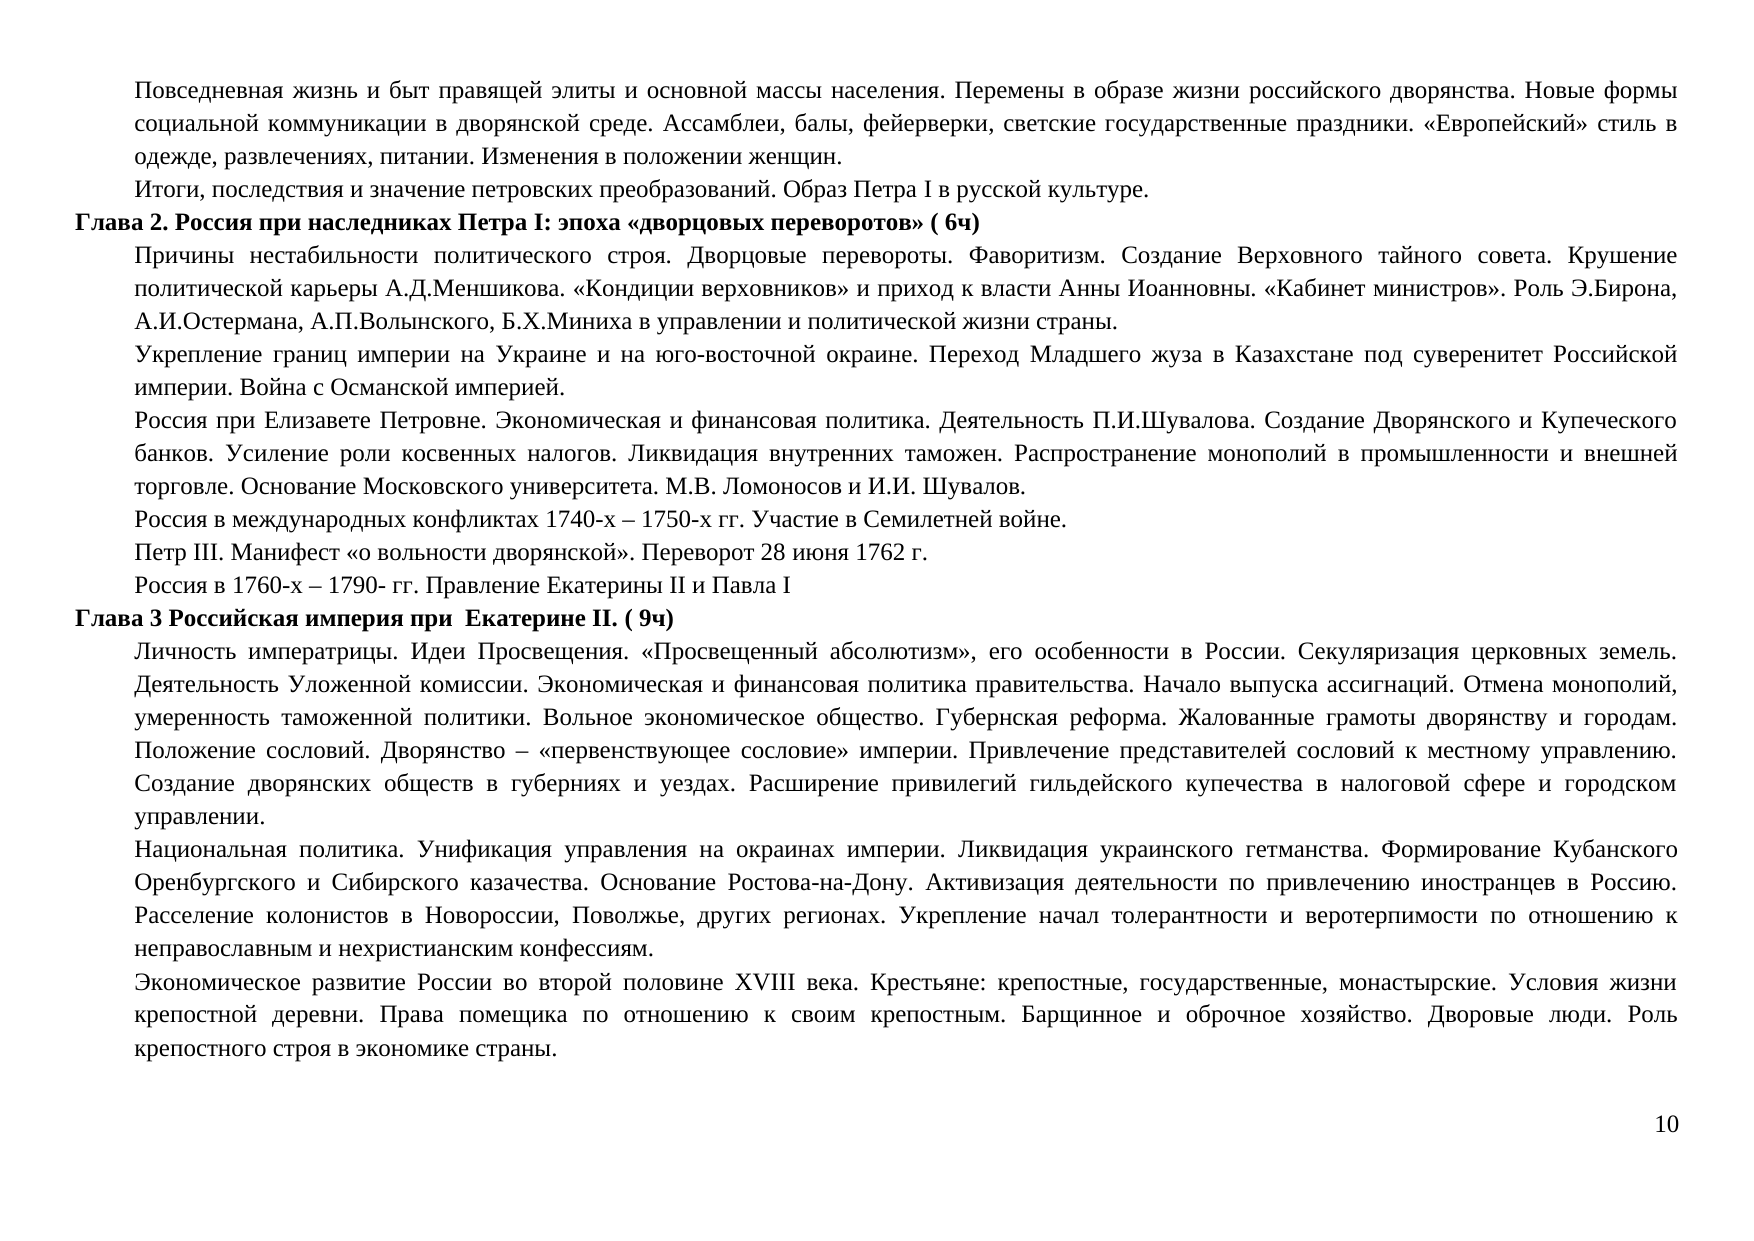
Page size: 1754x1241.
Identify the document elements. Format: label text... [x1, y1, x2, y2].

text Личность императрицы. Идеи Просвещения. «Просвещенный абсолютизм», его особенности в России. Секуляризация церковных земель. Деятельность Уложенной комиссии. Экономическая и финансовая политика правительства. Начало выпуска ассигнаций. Отмена монополий, умеренность таможенной политики. Вольное экономическое общество. Губернская реформа. Жалованные грамоты дворянству и городам. Положение сословий. Дворянство – «первенствующее сословие» империи. Привлечение представителей сословий к местному управлению. Создание дворянских обществ в губерниях и уездах. Расширение привилегий гильдейского купечества в налоговой сфере и городском управлении. [134, 636, 1679, 830]
text Итоги, последствия и значение петровских преобразований. Образ Петра I в русской культуре. [134, 174, 1679, 203]
text Экономическое развитие России во второй половине XVIII века. Крестьяне: крепостные, государственные, монастырские. Условия жизни крепостной деревни. Права помещика по отношению к своим крепостным. Барщинное и оброчное хозяйство. Дворовые люди. Роль крепостного строя в экономике страны. [134, 967, 1679, 1061]
text Национальная политика. Унификация управления на окраинах империи. Ликвидация украинского гетманства. Формирование Кубанского Оренбургского и Сибирского казачества. Основание Ростова-на-Дону. Активизация деятельности по привлечению иностранцев в Россию. Расселение колонистов в Новороссии, Поволжье, других регионах. Укрепление начал толерантности и веротерпимости по отношению к неправославным и нехристианским конфессиям. [134, 834, 1679, 962]
text Причины нестабильности политического строя. Дворцовые перевороты. Фаворитизм. Создание Верховного тайного совета. Крушение политической карьеры А.Д.Меншикова. «Кондиции верховников» и приход к власти Анны Иоанновны. «Кабинет министров». Роль Э.Бирона, А.И.Остермана, А.П.Волынского, Б.Х.Миниха в управлении и политической жизни страны. [134, 240, 1679, 335]
text Россия при Елизавете Петровне. Экономическая и финансовая политика. Деятельность П.И.Шувалова. Создание Дворянского и Купеческого банков. Усиление роли косвенных налогов. Ликвидация внутренних таможен. Распространение монополий в промышленности и внешней торговле. Основание Московского университета. М.В. Ломоносов и И.И. Шувалов. [134, 405, 1679, 500]
text Россия в международных конфликтах 1740-х – 1750-х гг. Участие в Семилетней войне. [134, 504, 1679, 533]
text Глава 3 Российская империя при Екатерине II. ( 9ч) [75, 603, 1679, 632]
text Россия в 1760-х – 1790- гг. Правление Екатерины II и Павла I [134, 570, 1679, 599]
text Повседневная жизнь и быт правящей элиты и основной массы населения. Перемены в образе жизни российского дворянства. Новые формы социальной коммуникации в дворянской среде. Ассамблеи, балы, фейерверки, светские государственные праздники. «Европейский» стиль в одежде, развлечениях, питании. Изменения в положении женщин. [134, 75, 1679, 170]
text Петр III. Манифест «о вольности дворянской». Переворот 28 июня 1762 г. [134, 537, 1679, 566]
text Глава 2. Россия при наследниках Петра I: эпоха «дворцовых переворотов» ( 6ч) [75, 207, 1679, 236]
text Укрепление границ империи на Украине и на юго-восточной окраине. Переход Младшего жуза в Казахстане под суверенитет Российской империи. Война с Османской империей. [134, 339, 1679, 401]
